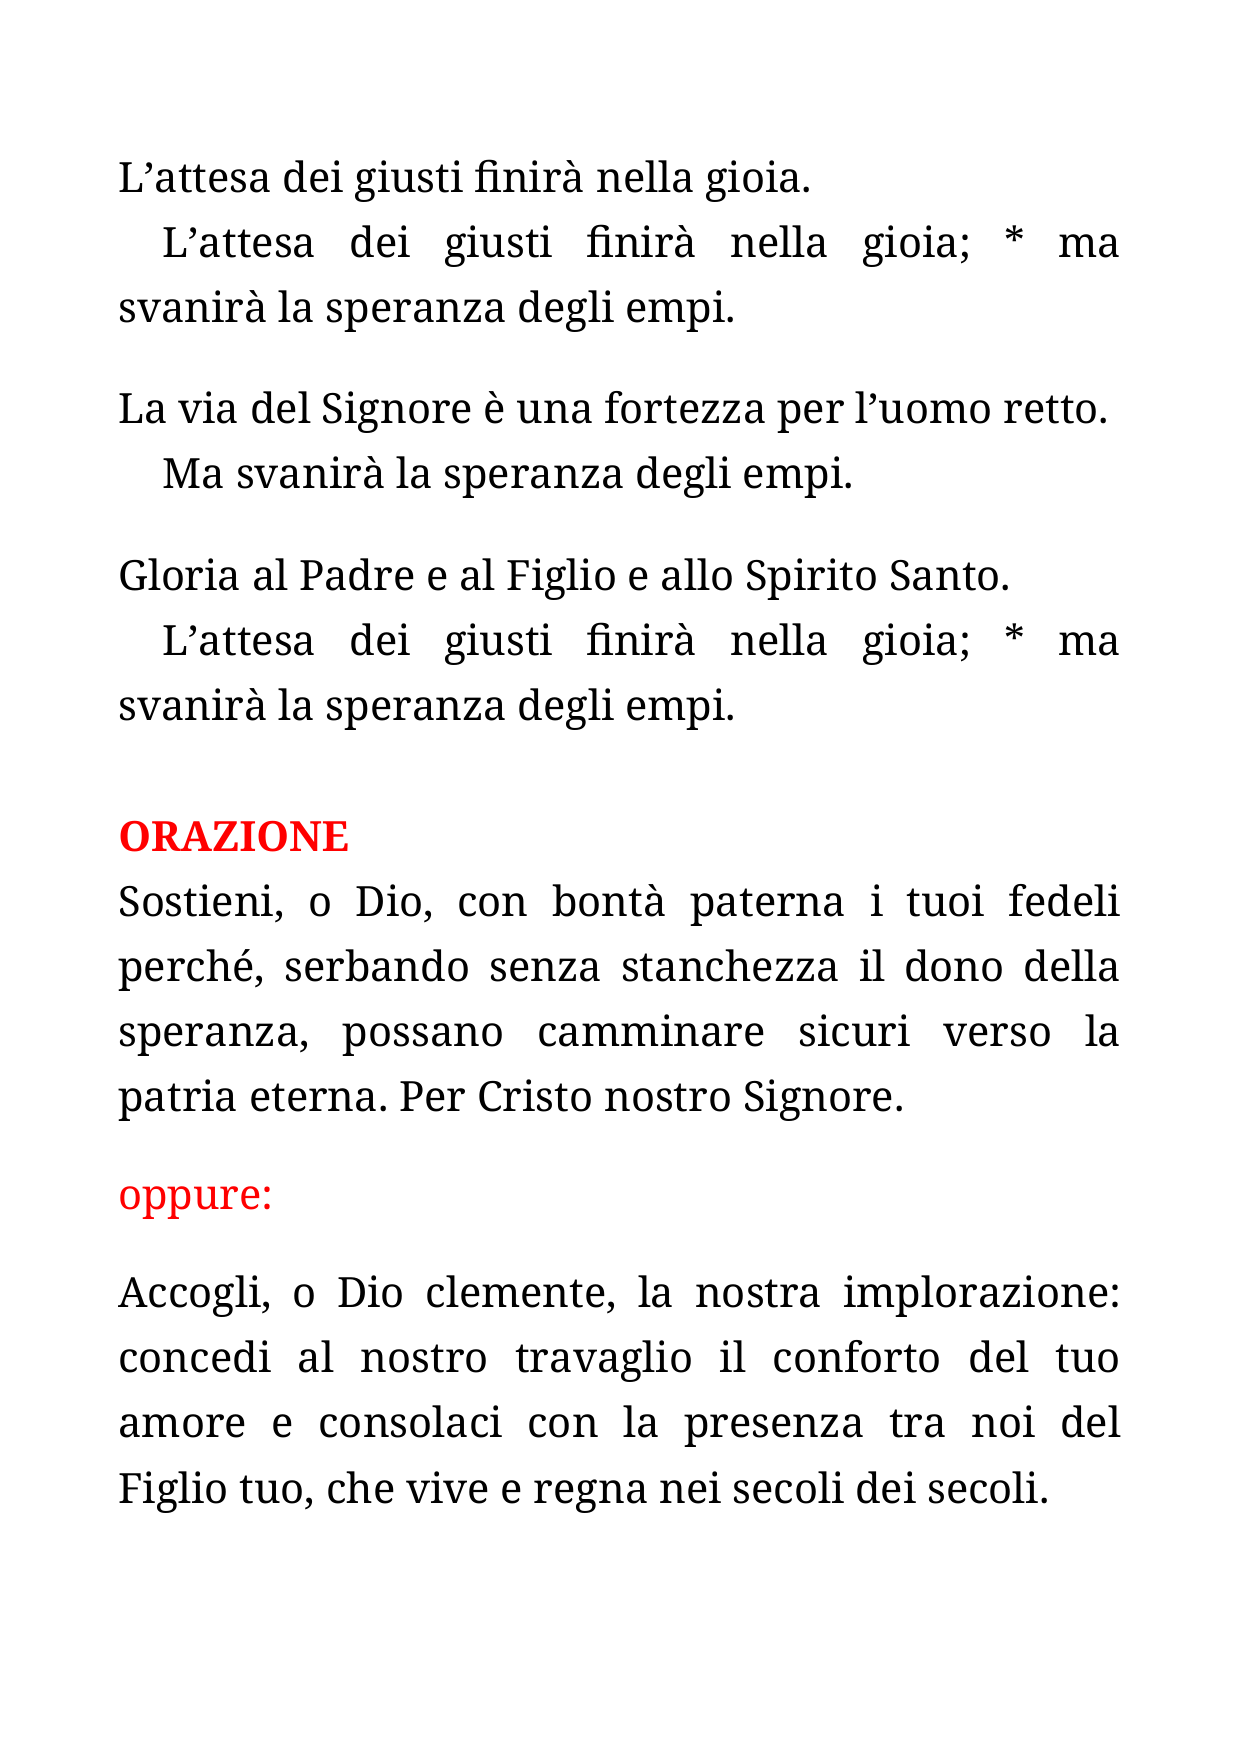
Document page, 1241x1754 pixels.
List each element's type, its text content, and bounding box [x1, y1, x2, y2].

text oppure: [118, 1165, 1122, 1222]
text Sostieni, o Dio, con bontà paterna i tuoi fedeli perché, serbando senza stanchezza il dono della speranza, possano camminare sicuri verso la patria eterna. Per Cristo nostro Signore. [118, 872, 1122, 1124]
text L’attesa dei giusti finirà nella gioia. [118, 148, 1122, 204]
text La via del Signore è una fortezza per l’uomo retto. [118, 379, 1122, 436]
text L’attesa dei giusti finirà nella gioia; * ma svanirà la speranza degli empi. [118, 213, 1122, 335]
text Ma svanirà la speranza degli empi. [118, 444, 1122, 501]
text Accogli, o Dio clemente, la nostra implorazione: concedi al nostro travaglio il conforto del tuo amore e consolaci con la presenza tra noi del Figlio tuo, che vive e regna nei secoli dei secoli. [118, 1263, 1122, 1515]
text Gloria al Padre e al Figlio e allo Spirito Santo. [118, 546, 1122, 602]
text L’attesa dei giusti finirà nella gioia; * ma svanirà la speranza degli empi. [118, 611, 1122, 733]
text ORAZIONE [118, 806, 1122, 863]
